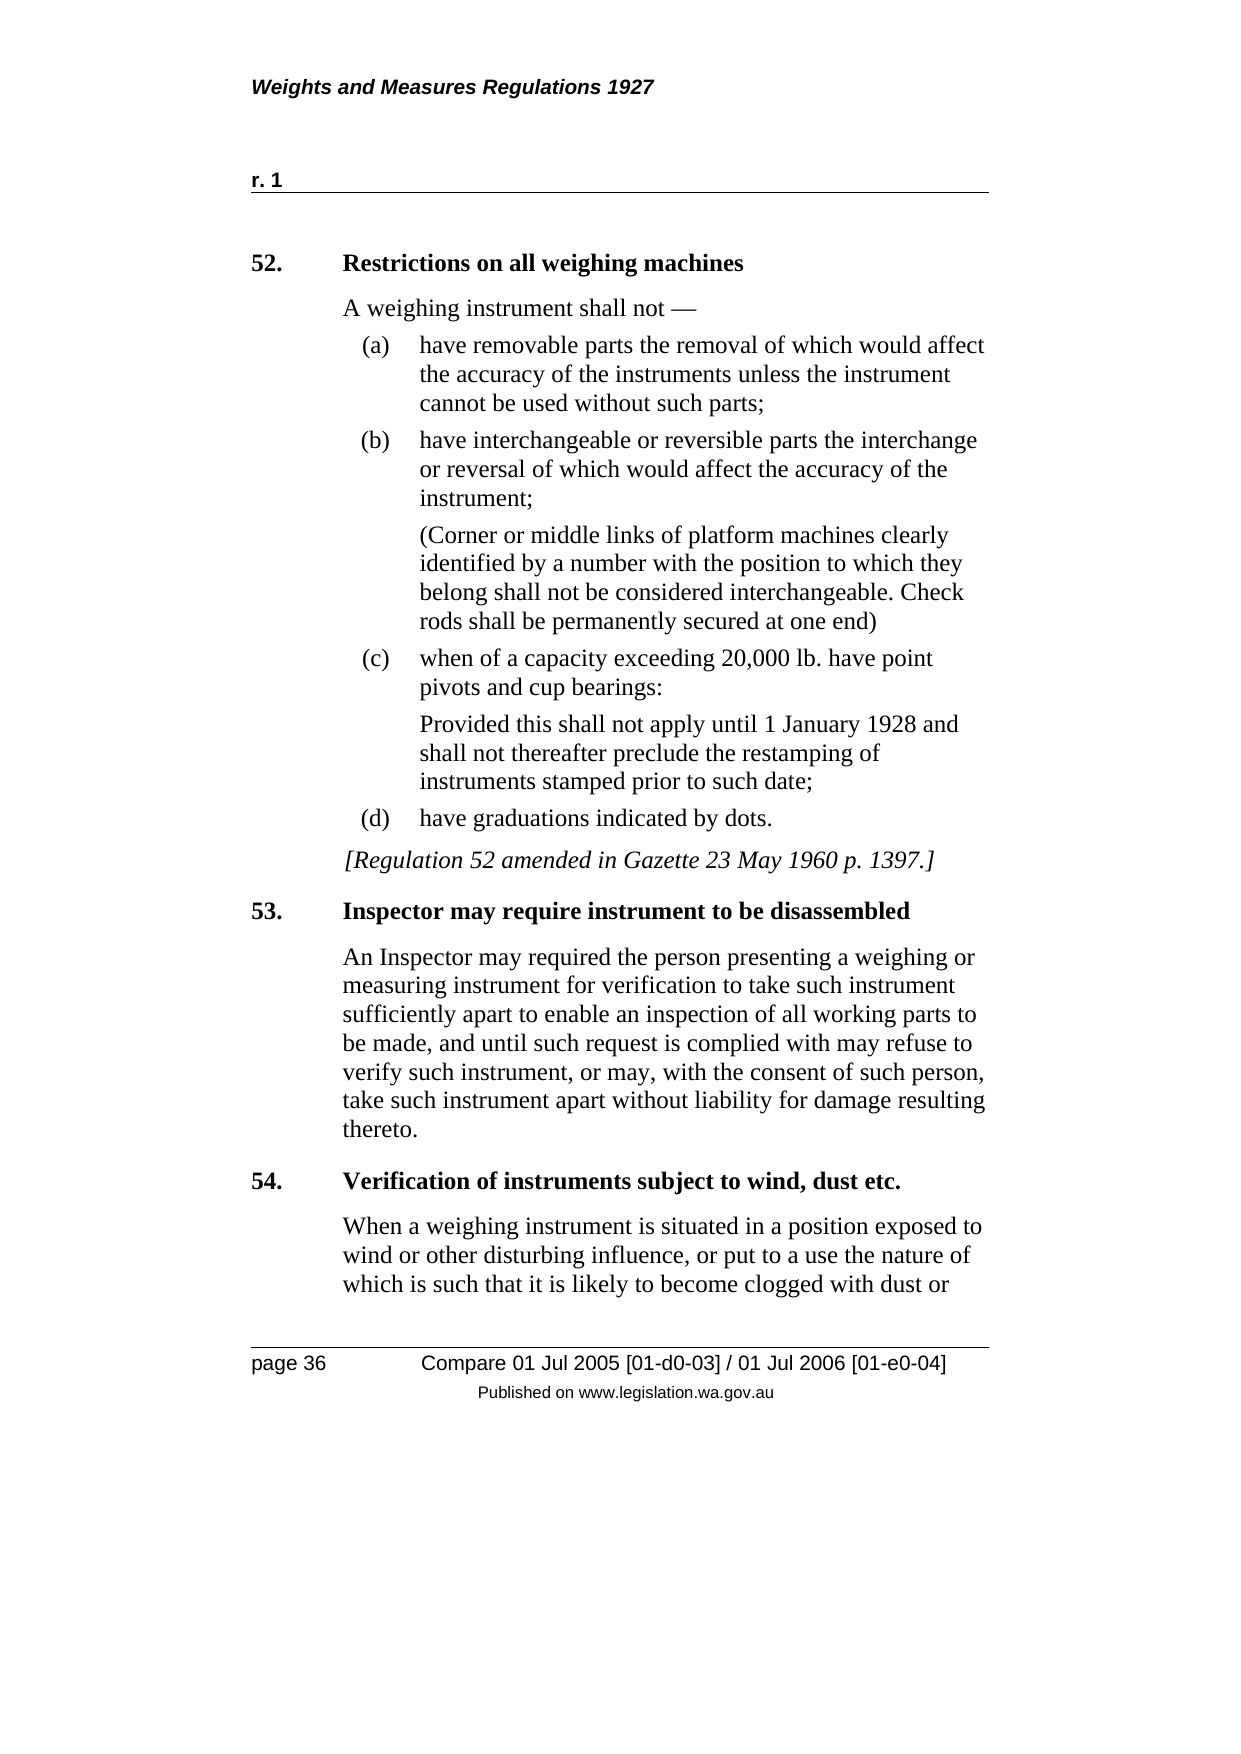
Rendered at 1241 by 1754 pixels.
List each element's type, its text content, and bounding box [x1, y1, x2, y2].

subtitle 54. Verification of instruments subject to wind, dust etc. [251, 1166, 989, 1195]
text (c) when of a capacity exceeding 20,000 lb. have point pivots and cup bearings: [251, 643, 989, 701]
text (a) have removable parts the removal of which would affect the accuracy of the instruments unless the instrument cannot be used without such parts; [251, 331, 989, 417]
text An Inspector may required the person presenting a weighing or measuring instrument for verification to take such instrument sufficiently apart to enable an inspection of all working parts to be made, and until such request is complied with may refuse to verify such instrument, or may, with the consent of such person, take such instrument apart without liability for damage resulting thereto. [251, 942, 989, 1143]
text Provided this shall not apply until 1 January 1928 and shall not thereafter preclude the restamping of instruments stamped prior to such date; [251, 709, 989, 795]
subtitle 53. Inspector may require instrument to be disassembled [251, 896, 989, 925]
text A weighing instrument shall not — [251, 293, 989, 322]
subtitle 52. Restrictions on all weighing machines [251, 248, 989, 277]
text [Regulation 52 amended in Gazette 23 May 1960 p. 1397.] [251, 845, 989, 873]
text (d) have graduations indicated by dots. [251, 803, 989, 832]
text (Corner or middle links of platform machines clearly identified by a number with the position to which they belong shall not be considered interchangeable. Check rods shall be permanently secured at one end) [251, 520, 989, 635]
text (b) have interchangeable or reversible parts the interchange or reversal of which would affect the accuracy of the instrument; [251, 425, 989, 511]
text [251, 1211, 989, 1298]
